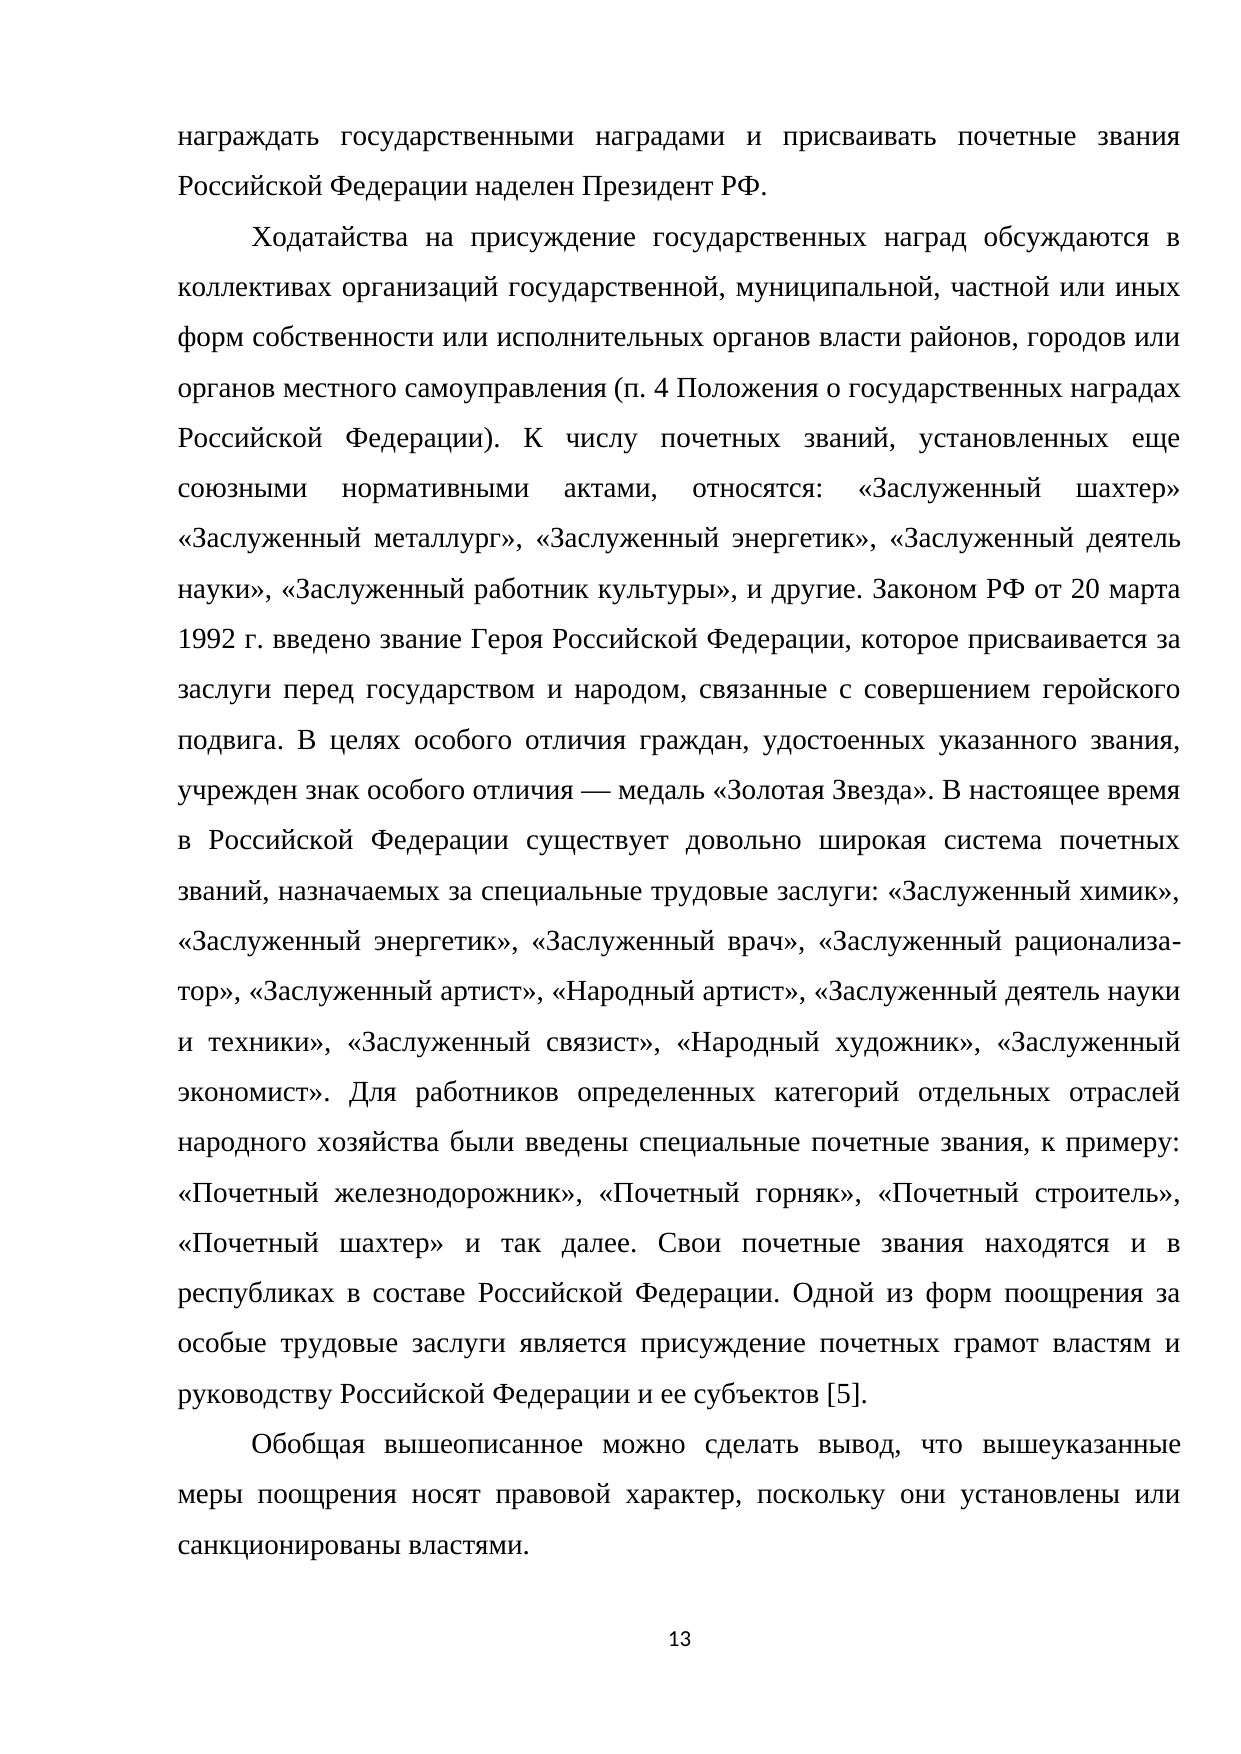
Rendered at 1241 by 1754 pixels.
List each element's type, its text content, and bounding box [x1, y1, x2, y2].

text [177, 118, 1181, 202]
text Обобщая вышеописанное можно сделать вывод, что вышеуказанные меры поощрения носят правовой характер, поскольку они установлены или санкционированы властями. [177, 1426, 1181, 1560]
text Ходатайства на присуждение государственных наград обсуждаются в коллективах организаций государственной, муниципальной, частной или иных форм собственности или исполнительных органов власти районов, городов или органов местного самоуправления (п. 4 Положения о государственных наградах Российской Федерации). К числу почетных званий, установленных еще союзными нормативными актами, относятся: «Заслуженный шахтер» «Заслуженный металлург», «Заслуженный энергетик», «Заслуженный деятель науки», «Заслуженный работник культуры», и другие. Законом РФ от 20 марта 1992 г. введено звание Героя Российской Федерации, которое присваивается за заслуги перед государством и народом, связанные с совершением геройского подвига. В целях особого отличия граждан, удостоенных указанного звания, учрежден знак особого отличия — медаль «Золотая Звезда». В настоящее время в Российской Федерации существует довольно широкая система почетных званий, назначаемых за специальные трудовые заслуги: «Заслуженный химик», «Заслуженный энергетик», «Заслуженный врач», «Заслуженный рационализатор», «Заслуженный артист», «Народный артист», «Заслуженный деятель науки и техники», «Заслуженный связист», «Народный художник», «Заслуженный экономист». Для работников определенных категорий отдельных отраслей народного хозяйства были введены специальные почетные звания, к примеру: «Почетный железнодорожник», «Почетный горняк», «Почетный строитель», «Почетный шахтер» и так далее. Свои почетные звания находятся и в республиках в составе Российской Федерации. Одной из форм поощрения за особые трудовые заслуги является присуждение почетных грамот властям и руководству Российской Федерации и ее субъектов [5]. [177, 219, 1181, 1409]
